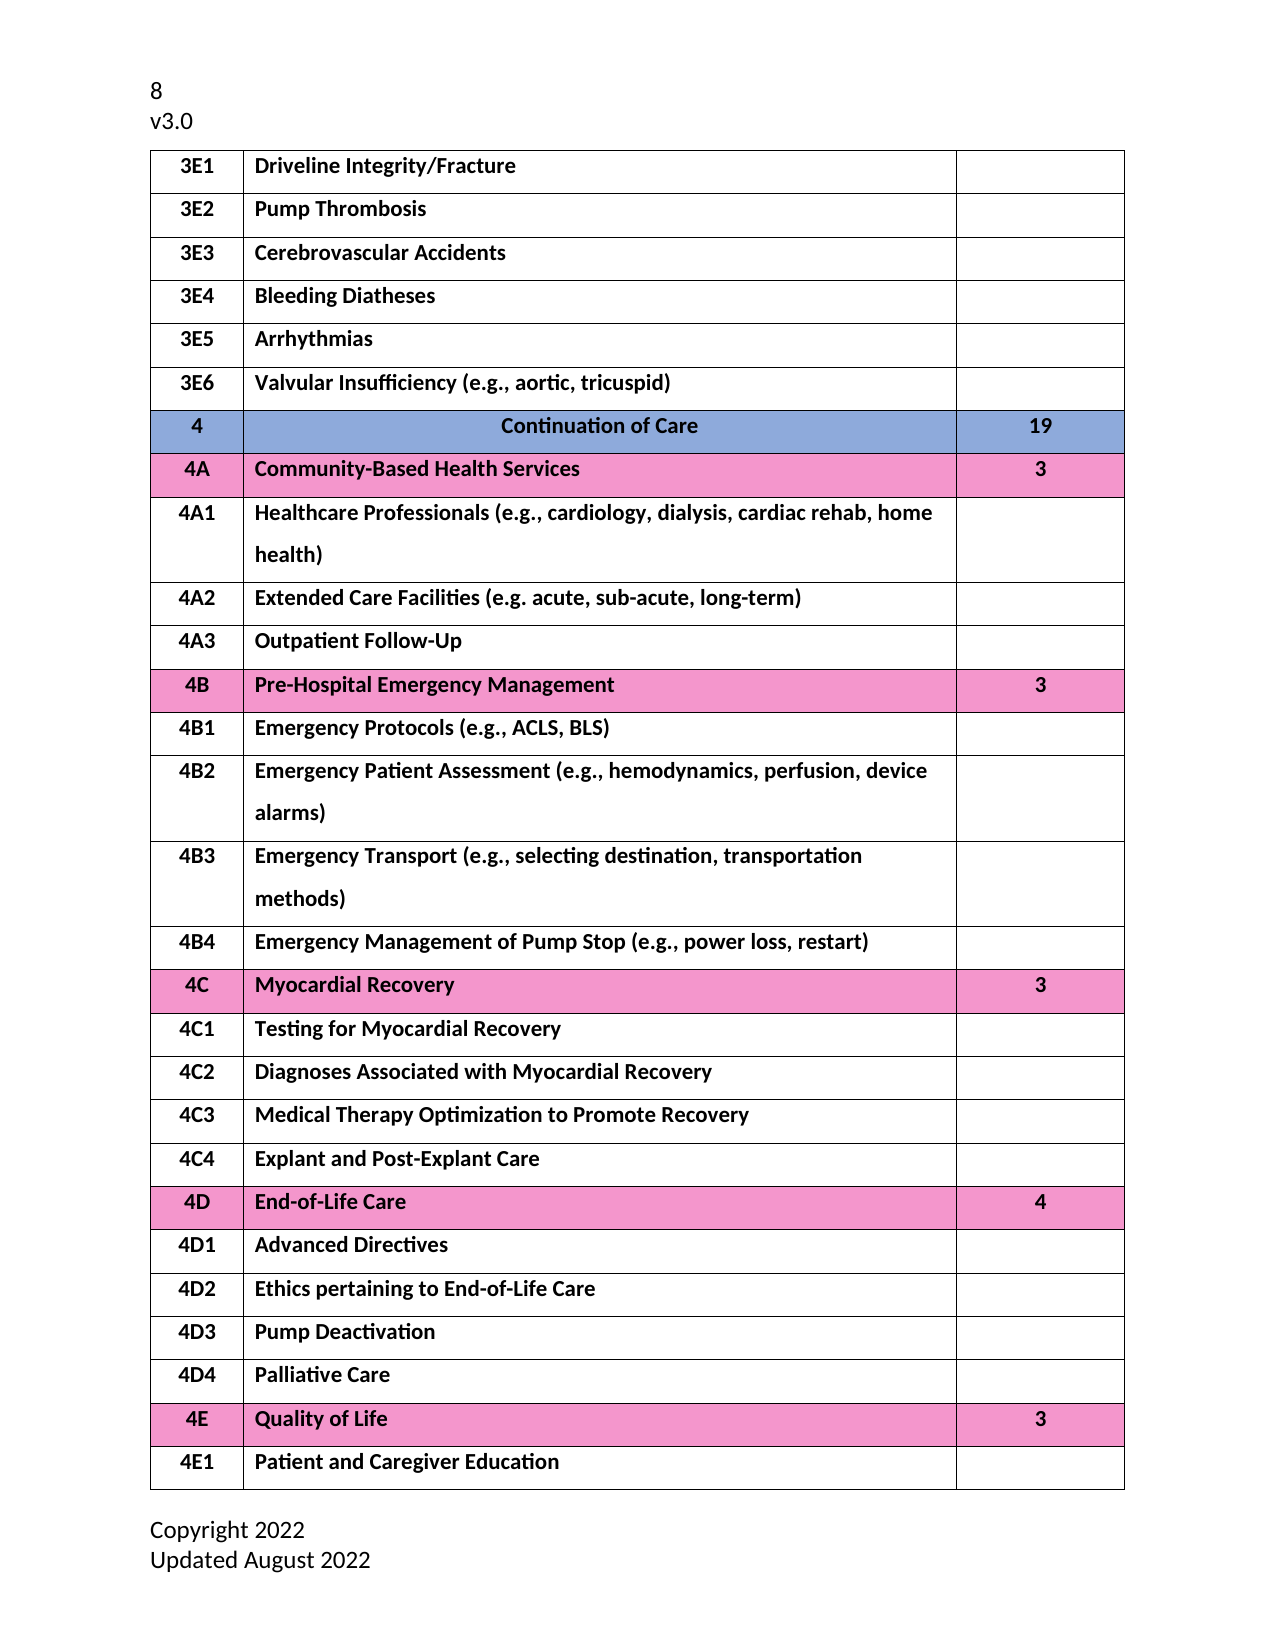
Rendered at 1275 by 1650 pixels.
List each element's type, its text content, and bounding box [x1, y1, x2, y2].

table_cell Healthcare Professionals (e.g., cardiology, dialysis, cardiac rehab, home health) [244, 498, 956, 582]
table_cell 4C [151, 970, 243, 1013]
table_cell [957, 713, 1124, 755]
table_cell [957, 1447, 1124, 1489]
table_cell Driveline Integrity/Fracture [244, 151, 956, 193]
table_cell Ethics pertaining to End-of-Life Care [244, 1274, 956, 1316]
table_cell Cerebrovascular Accidents [244, 238, 956, 280]
table_cell 4A1 [151, 498, 243, 582]
table_cell [957, 1360, 1124, 1403]
table_cell 4E [151, 1404, 243, 1446]
table_cell Myocardial Recovery [244, 970, 956, 1013]
table_cell [957, 324, 1124, 367]
table_cell [957, 1100, 1124, 1143]
table_cell [957, 368, 1124, 410]
table_cell Emergency Management of Pump Stop (e.g., power loss, restart) [244, 927, 956, 969]
table_cell Advanced Directives [244, 1230, 956, 1273]
table_cell 3E3 [151, 238, 243, 280]
table_cell [957, 583, 1124, 625]
table_cell Patient and Caregiver Education [244, 1447, 956, 1489]
table_cell 4C4 [151, 1144, 243, 1186]
table_cell 4B3 [151, 842, 243, 926]
table_cell 3 [957, 1404, 1124, 1446]
table_cell 4D2 [151, 1274, 243, 1316]
table_cell [957, 626, 1124, 669]
table_cell Medical Therapy Optimization to Promote Recovery [244, 1100, 956, 1143]
table_cell Pre-Hospital Emergency Management [244, 670, 956, 712]
table_cell [957, 1317, 1124, 1359]
table_cell Quality of Life [244, 1404, 956, 1446]
table_cell 3E5 [151, 324, 243, 367]
table_cell 4B2 [151, 756, 243, 841]
table_cell 3 [957, 670, 1124, 712]
table_cell 3E4 [151, 281, 243, 323]
table_cell 4B1 [151, 713, 243, 755]
table_cell Outpatient Follow-Up [244, 626, 956, 669]
table_cell 4A3 [151, 626, 243, 669]
table_cell 4B4 [151, 927, 243, 969]
table_cell [957, 1230, 1124, 1273]
table_cell [957, 194, 1124, 237]
table_cell 4D4 [151, 1360, 243, 1403]
table_cell 3E1 [151, 151, 243, 193]
table_cell Bleeding Diatheses [244, 281, 956, 323]
table_cell [957, 927, 1124, 969]
table_cell Diagnoses Associated with Myocardial Recovery [244, 1057, 956, 1099]
table_cell Continuation of Care [244, 411, 956, 453]
table_cell 3 [957, 454, 1124, 497]
table_cell [957, 1144, 1124, 1186]
table_cell 4A [151, 454, 243, 497]
table_cell Pump Deactivation [244, 1317, 956, 1359]
table_cell Palliative Care [244, 1360, 956, 1403]
table_cell 4D3 [151, 1317, 243, 1359]
table_cell [957, 1274, 1124, 1316]
table_cell Explant and Post-Explant Care [244, 1144, 956, 1186]
table_cell [957, 1057, 1124, 1099]
table_cell [957, 756, 1124, 841]
table_cell [957, 1014, 1124, 1056]
table_cell [957, 498, 1124, 582]
table_cell [957, 238, 1124, 280]
table_cell 4B [151, 670, 243, 712]
table_cell 3 [957, 970, 1124, 1013]
table_cell Arrhythmias [244, 324, 956, 367]
table_cell 4C1 [151, 1014, 243, 1056]
table_cell Emergency Transport (e.g., selecting destination, transportation methods) [244, 842, 956, 926]
table_cell 3E6 [151, 368, 243, 410]
table_cell 3E2 [151, 194, 243, 237]
table_cell 4 [957, 1187, 1124, 1229]
table_cell 4C2 [151, 1057, 243, 1099]
table_cell 19 [957, 411, 1124, 453]
table_cell Community-Based Health Services [244, 454, 956, 497]
table_cell 4A2 [151, 583, 243, 625]
table_cell 4D [151, 1187, 243, 1229]
table_cell 4E1 [151, 1447, 243, 1489]
table_cell [957, 281, 1124, 323]
table_cell 4D1 [151, 1230, 243, 1273]
table_cell Extended Care Facilities (e.g. acute, sub-acute, long-term) [244, 583, 956, 625]
table_cell End-of-Life Care [244, 1187, 956, 1229]
table_cell Valvular Insufficiency (e.g., aortic, tricuspid) [244, 368, 956, 410]
table_cell [957, 842, 1124, 926]
table_cell 4 [151, 411, 243, 453]
table_cell [957, 151, 1124, 193]
table_cell Emergency Patient Assessment (e.g., hemodynamics, perfusion, device alarms) [244, 756, 956, 841]
table_cell Emergency Protocols (e.g., ACLS, BLS) [244, 713, 956, 755]
table_cell Testing for Myocardial Recovery [244, 1014, 956, 1056]
table_cell Pump Thrombosis [244, 194, 956, 237]
table_cell 4C3 [151, 1100, 243, 1143]
